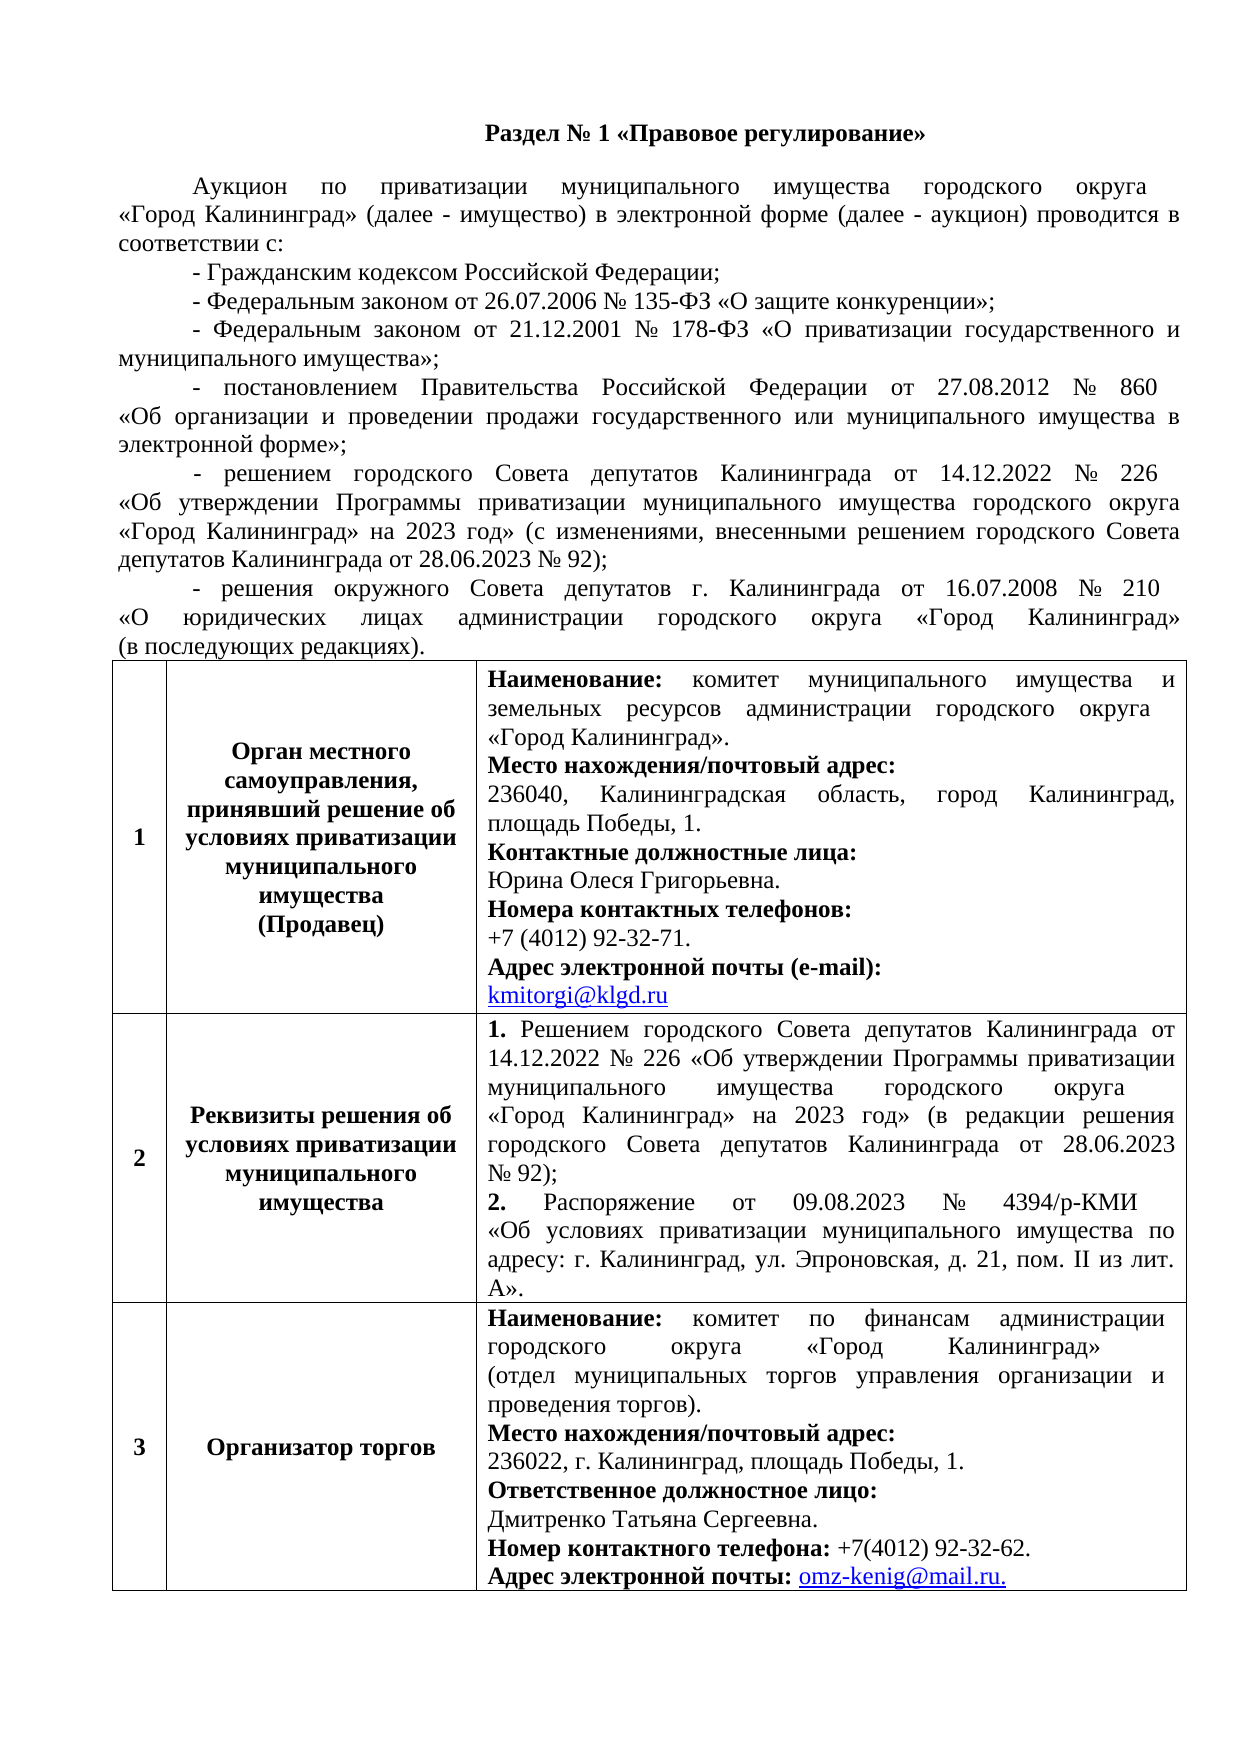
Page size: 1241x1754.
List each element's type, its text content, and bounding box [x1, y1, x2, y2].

table_cell Наименование: комитет по финансам администрации городского округа «Город Калининград» (отдел муниципальных торгов управления организации и проведения торгов). Место нахождения/почтовый адрес: 236022, г. Калининград, площадь Победы, 1. Ответственное должностное лицо: Дмитренко Татьяна Сергеевна. Номер контактного телефона: +7(4012) 92-32-62. Адрес электронной почты: omz-kenig@mail.ru. [477, 1303, 1186, 1590]
table_header Орган местного самоуправления, принявший решение об условиях приватизации муниципального имущества (Продавец) [167, 661, 476, 1013]
table_cell 1. Решением городского Совета депутатов Калининграда от 14.12.2022 № 226 «Об утверждении Программы приватизации муниципального имущества городского округа «Город Калининград» на 2023 год» (в редакции решения городского Совета депутатов Калининграда от 28.06.2023 № 92); 2. Распоряжение от 09.08.2023 № 4394/р-КМИ «Об условиях приватизации муниципального имущества по адресу: г. Калининград, ул. Эпроновская, д. 21, пом. II из лит. А». [477, 1014, 1186, 1302]
text - Федеральным законом от 21.12.2001 № 178-ФЗ «О приватизации государственного и муниципального имущества»; [118, 314, 1181, 372]
text - решения окружного Совета депутатов г. Калининграда от 16.07.2008 № 210 «О юридических лицах администрации городского округа «Город Калининград» (в последующих редакциях). [118, 573, 1181, 659]
list Раздел № 1 «Правовое регулирование» [229, 118, 1181, 147]
table_cell 3 [113, 1303, 166, 1590]
text - Федеральным законом от 26.07.2006 № 135-ФЗ «О защите конкуренции»; [118, 286, 1181, 314]
table_header Наименование: комитет муниципального имущества и земельных ресурсов администрации городского округа «Город Калининград». Место нахождения/почтовый адрес: 236040, Калининградская область, город Калининград, площадь Победы, 1. Контактные должностные лица: Юрина Олеся Григорьевна. Номера контактных телефонов: +7 (4012) 92-32-71. Адрес электронной почты (e-mail): kmitorgi@klgd.ru [477, 661, 1186, 1013]
text Аукцион по приватизации муниципального имущества городского округа «Город Калининград» (далее - имущество) в электронной форме (далее - аукцион) проводится в соответствии с: [118, 171, 1181, 257]
text - постановлением Правительства Российской Федерации от 27.08.2012 № 860 «Об организации и проведении продажи государственного или муниципального имущества в электронной форме»; [118, 372, 1181, 458]
table_header 1 [113, 661, 166, 1013]
table_cell Реквизиты решения об условиях приватизации муниципального имущества [167, 1014, 476, 1302]
list - решением городского Совета депутатов Калининграда от 14.12.2022 № 226 «Об утверждении Программы приватизации муниципального имущества городского округа «Город Калининград» на 2023 год» (с изменениями, внесенными решением городского Совета депутатов Калининграда от 28.06.2023 № 92); [118, 458, 1181, 573]
table_cell Организатор торгов [167, 1303, 476, 1590]
table_cell 2 [113, 1014, 166, 1302]
text - Гражданским кодексом Российской Федерации; [118, 257, 1181, 286]
